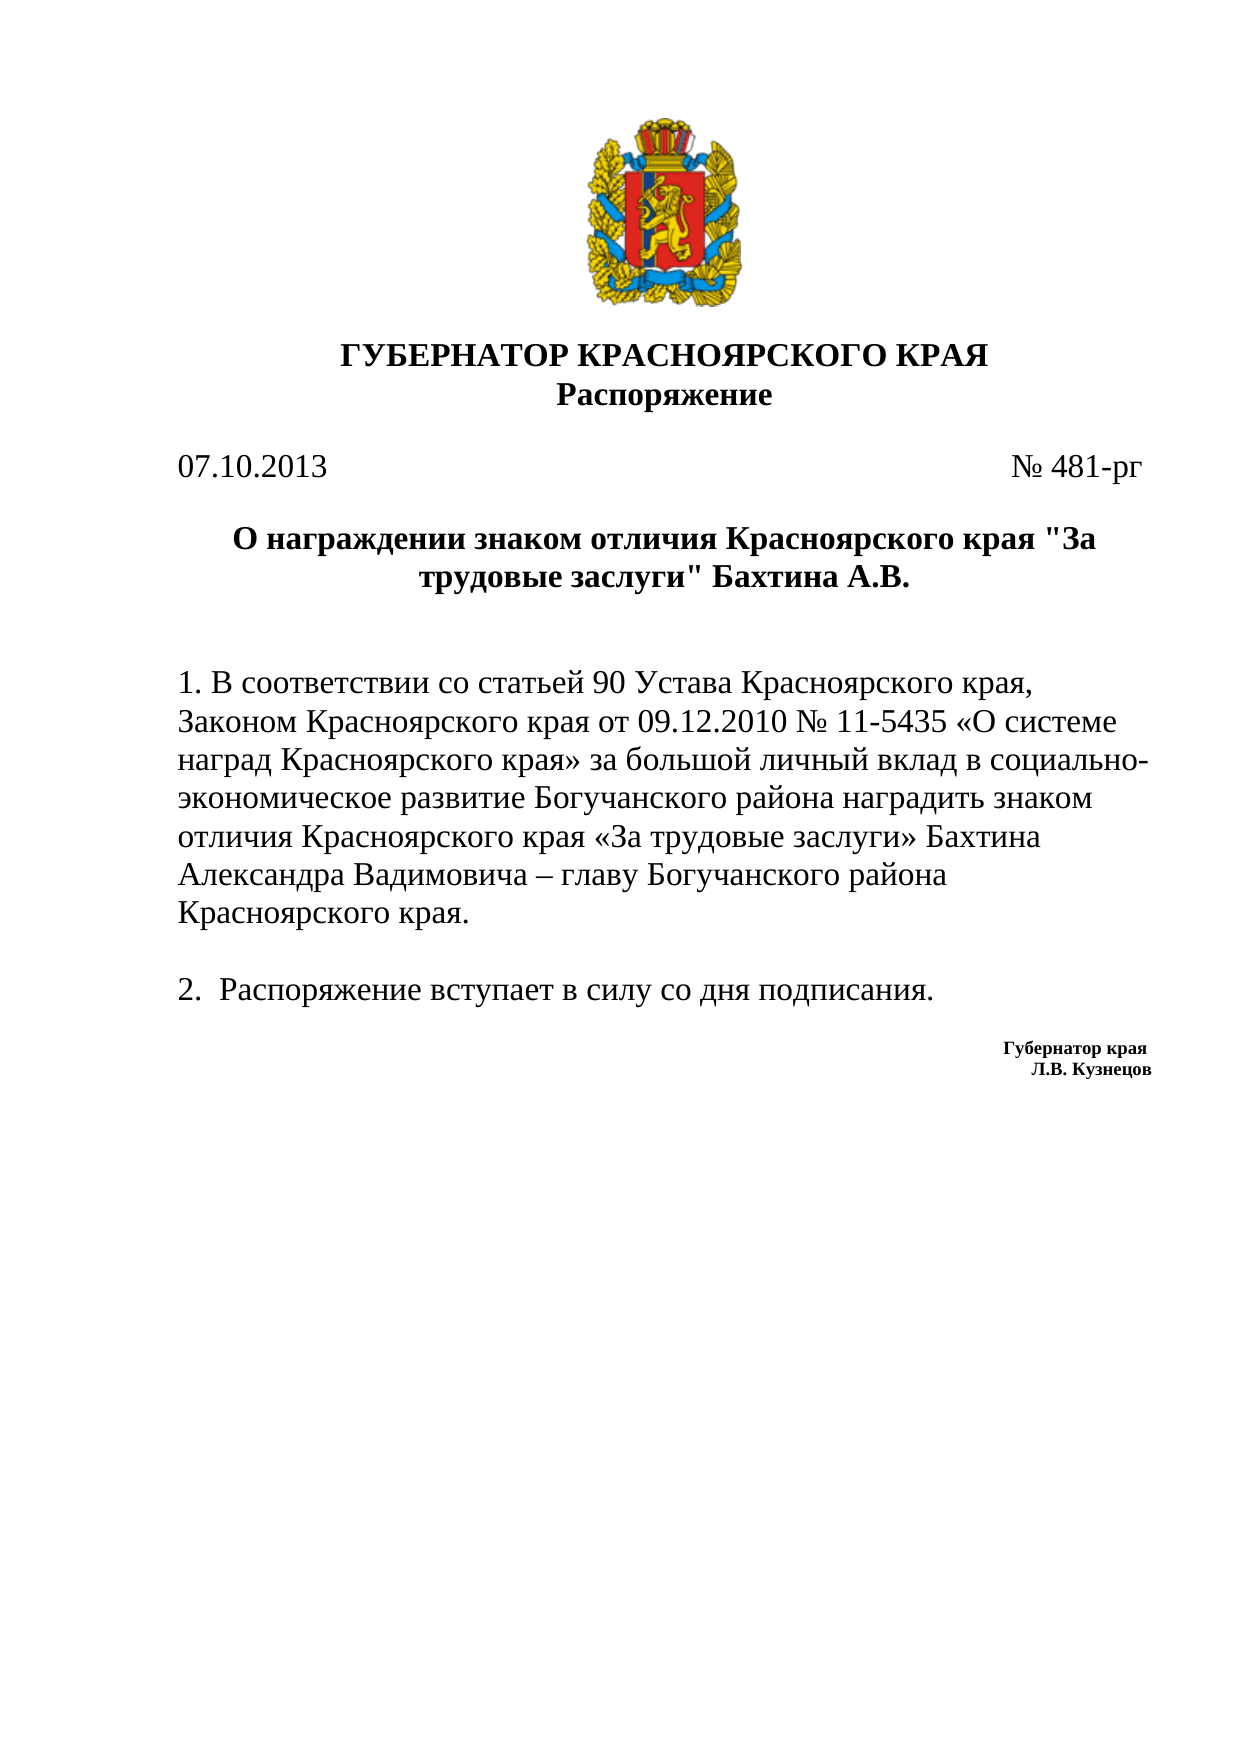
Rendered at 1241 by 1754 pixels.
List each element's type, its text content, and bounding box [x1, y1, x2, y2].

text ГУБЕРНАТОР КРАСНОЯРСКОГО КРАЯ Распоряжение [177, 336, 1152, 412]
text 1. В соответствии со статьей 90 Устава Красноярского края, Законом Красноярского края от 09.12.2010 № 11-5435 «О системе наград Красноярского края» за большой личный вклад в социально-экономическое развитие Богучанского района наградить знаком отличия Красноярского края «За трудовые заслуги» Бахтина Александра Вадимовича – главу Богучанского района Красноярского края. 2. Распоряжение вступает в силу со дня подписания. [177, 624, 1152, 1008]
table_header 07.10.2013 [173, 442, 689, 489]
text О награждении знаком отличия Красноярского края "За трудовые заслуги" Бахтина А.В. [177, 518, 1152, 595]
text Губернатор края Л.В. Кузнецов [177, 1037, 1152, 1080]
table_header № 481-рг [689, 442, 1147, 489]
picture [586, 118, 743, 307]
